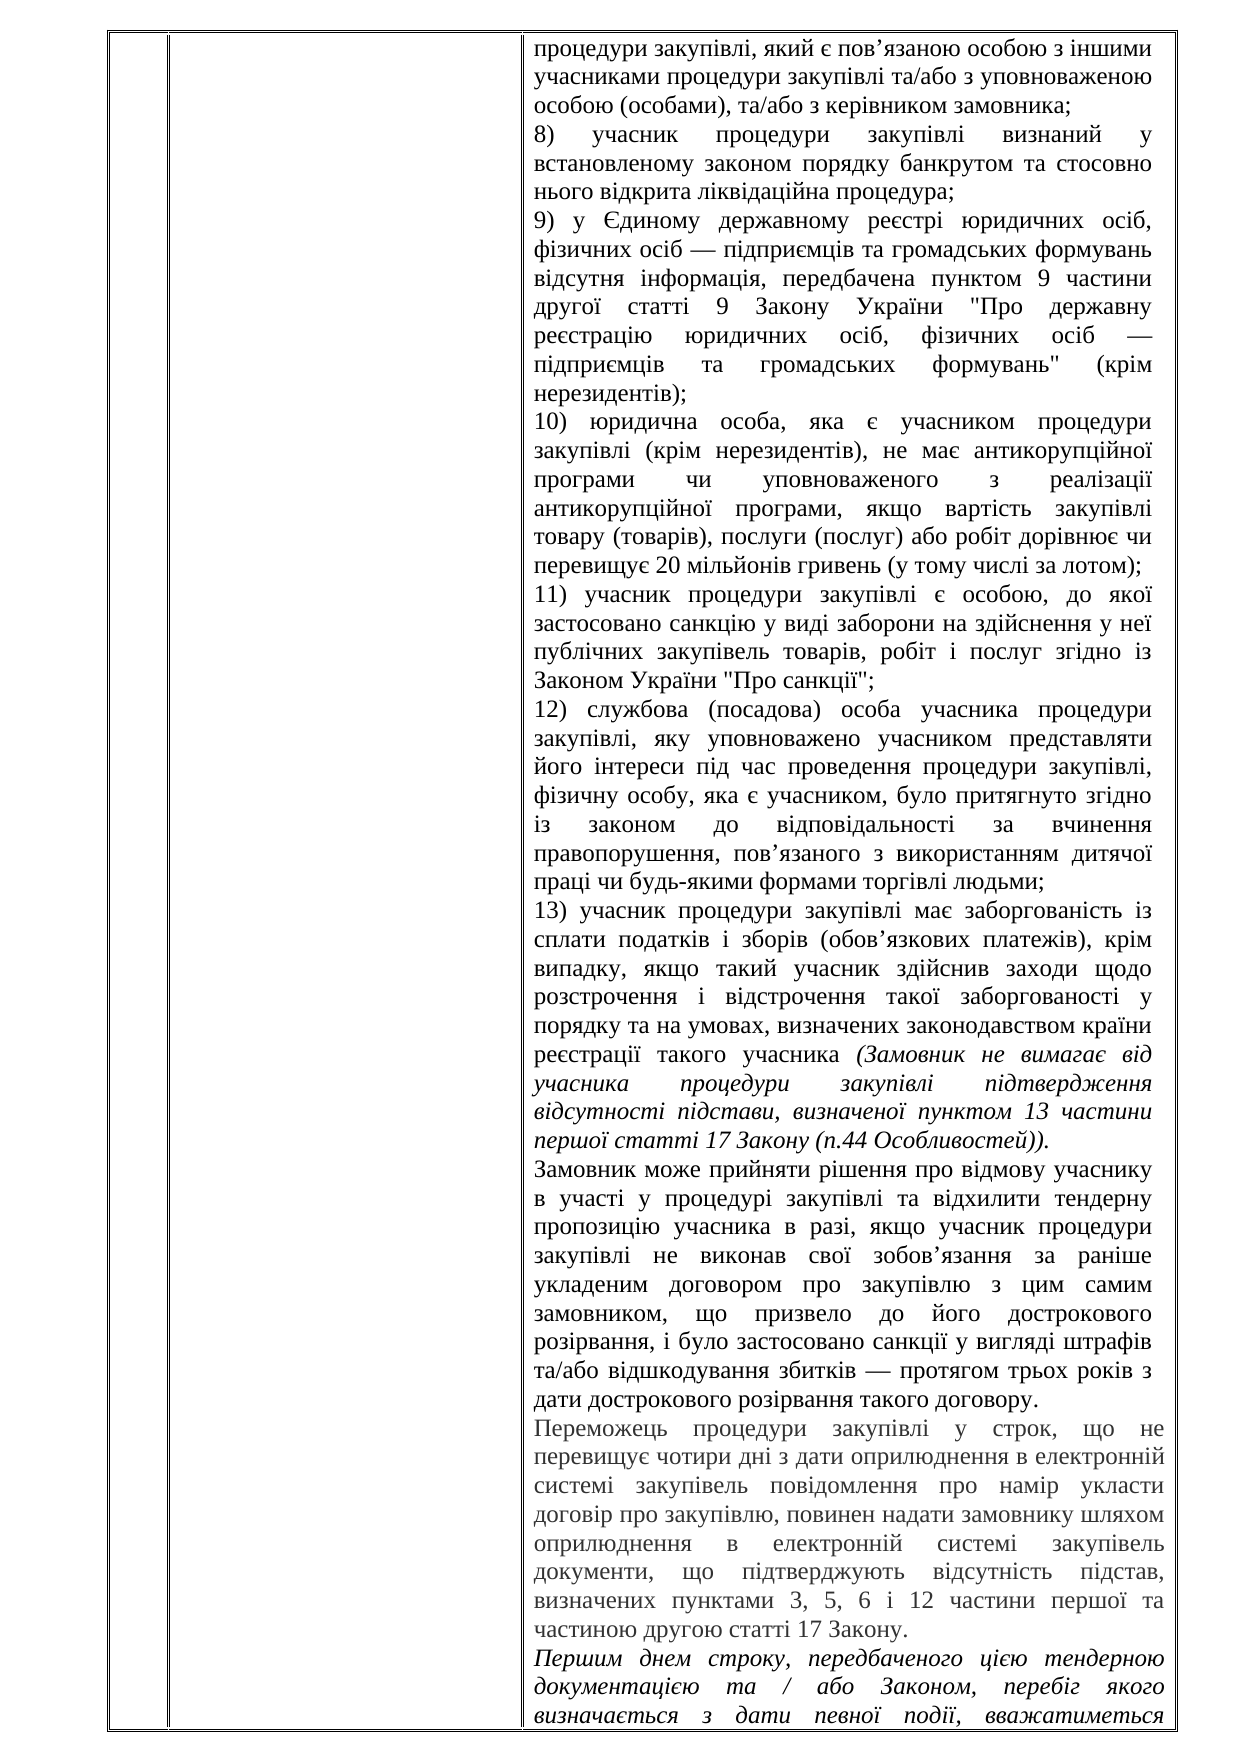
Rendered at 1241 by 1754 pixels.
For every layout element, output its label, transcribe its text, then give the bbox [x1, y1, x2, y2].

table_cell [168, 33, 522, 1729]
table_cell 6 [110, 33, 168, 1729]
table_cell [522, 33, 1175, 1729]
